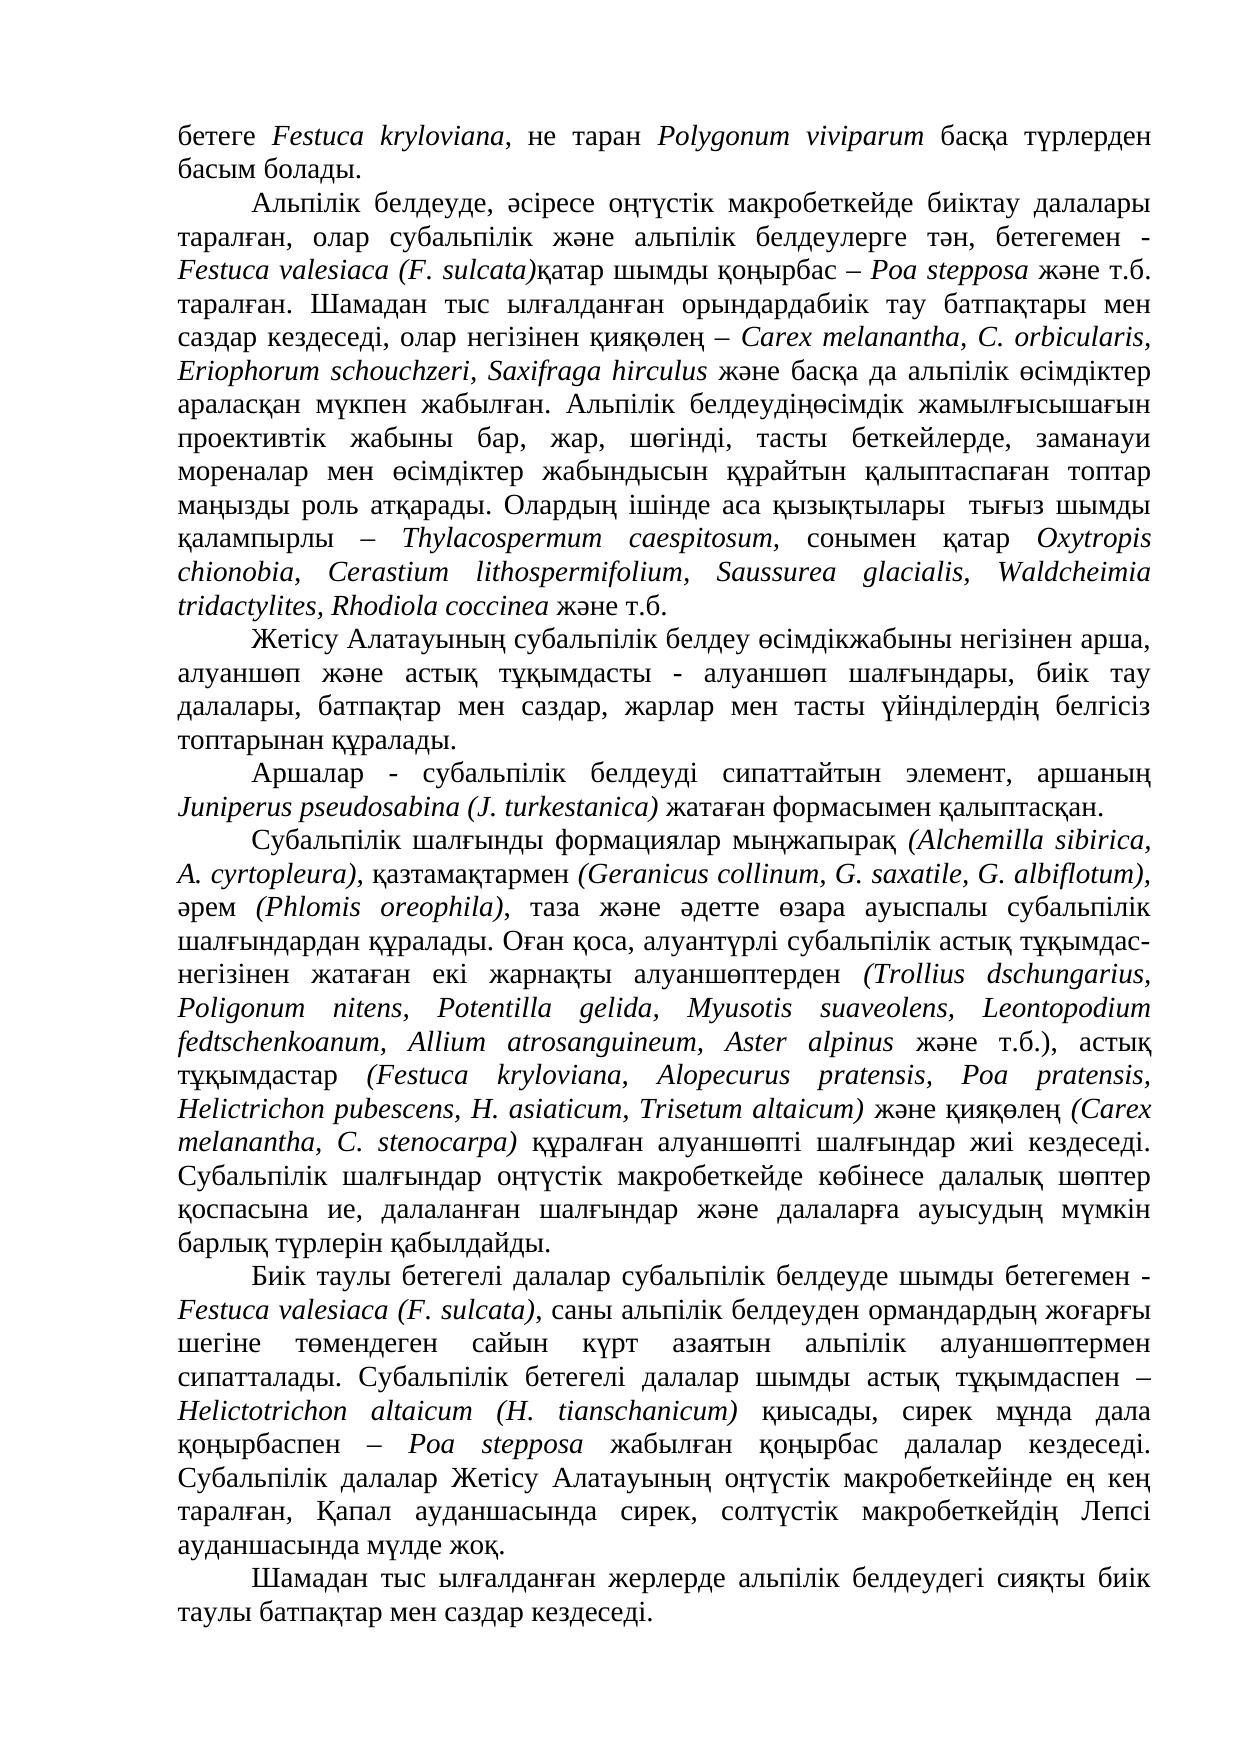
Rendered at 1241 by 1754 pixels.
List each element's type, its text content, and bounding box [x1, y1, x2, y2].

text Жетісу Алатауының субальпілік белдеу өсімдікжабыны негізінен арша, алуаншөп және астық тұқымдасты - алуаншөп шалғындары, биік тау далалары, батпақтар мен саздар, жарлар мен тасты үйінділердің белгісіз топтарынан құралады. [177, 621, 1152, 755]
text Биік таулы бетегелі далалар субальпілік белдеуде шымды бетегемен - Festuca valesiaca (F. sulcata), саны альпілік белдеуден ормандардың жоғарғы шегіне төмендеген сайын күрт азаятын альпілік алуаншөптермен сипатталады. Субальпілік бетегелі далалар шымды астық тұқымдаспен – Helictotrichon altaicum (H. tianschanicum) қиысады, сирек мұнда дала қоңырбаспен – Poa stepposa жабылған қоңырбас далалар кездеседі. Субальпілік далалар Жетісу Алатауының оңтүстік макробеткейінде ең кең таралған, Қапал ауданшасында сирек, солтүстік макробеткейдің Лепсі ауданшасында мүлде жоқ. [177, 1258, 1152, 1560]
text Шамадан тыс ылғалданған жерлерде альпілік белдеудегі сияқты биік таулы батпақтар мен саздар кездеседі. [177, 1560, 1152, 1627]
text Альпілік белдеуде, әсіресе оңтүстік макробеткейде биіктау далалары таралған, олар субальпілік және альпілік белдеулерге тән, бетегемен - Festuca valesiaca (F. sulcata)қатар шымды қоңырбас – Poa stepposa және т.б. таралған. Шамадан тыс ылғалданған орындардабиік тау батпақтары мен саздар кездеседі, олар негізінен қияқөлең – Carex melanantha, C. orbicularis, Eriophorum schouchzeri, Saxifraga hirculus және басқа да альпілік өсімдіктер араласқан мүкпен жабылған. Альпілік белдеудіңөсімдік жамылғысышағын проективтік жабыны бар, жар, шөгінді, тасты беткейлерде, заманауи мореналар мен өсімдіктер жабындысын құрайтын қалыптаспаған топтар маңызды роль атқарады. Олардың ішінде аса қызықтылары тығыз шымды қалампырлы – Thylacospermum caespitosum, сонымен қатар Oxytropis chionobia, Cerastium lithospermifolium, Saussurea glacialis, Waldcheimia tridactylites, Rhodiola coccinea және т.б. [177, 185, 1152, 621]
text Субальпілік шалғынды формациялар мыңжапырақ (Alchemilla sibirica, A. cyrtopleura), қазтамақтармен (Geranicus collinum, G. saxatile, G. albiflotum), әрем (Phlomis oreophila), таза және әдетте өзара ауыспалы субальпілік шалғындардан құралады. Оған қоса, алуантүрлі субальпілік астық тұқымдас-негізінен жатаған екі жарнақты алуаншөптерден (Trollius dschungarius, Poligonum nitens, Potentilla gelida, Myusotis suaveolens, Leontopodium fedtschenkoanum, Allium atrosanguineum, Aster alpinus және т.б.), астық тұқымдастар (Festuca kryloviana, Alopecurus pratensis, Poa pratensis, Helictrichon pubescens, H. asiaticum, Trisetum altaicum) және қияқөлең (Carex melanantha, C. stenocarpa) құралған алуаншөпті шалғындар жиі кездеседі. Субальпілік шалғындар оңтүстік макробеткейде көбінесе далалық шөптер қоспасына ие, далаланған шалғындар және далаларға ауысудың мүмкін барлық түрлерін қабылдайды. [177, 822, 1152, 1258]
text Аршалар - субальпілік белдеуді сипаттайтын элемент, аршаның Juniperus pseudosabina (J. turkestanica) жатаған формасымен қалыптасқан. [177, 755, 1152, 822]
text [177, 118, 1152, 185]
